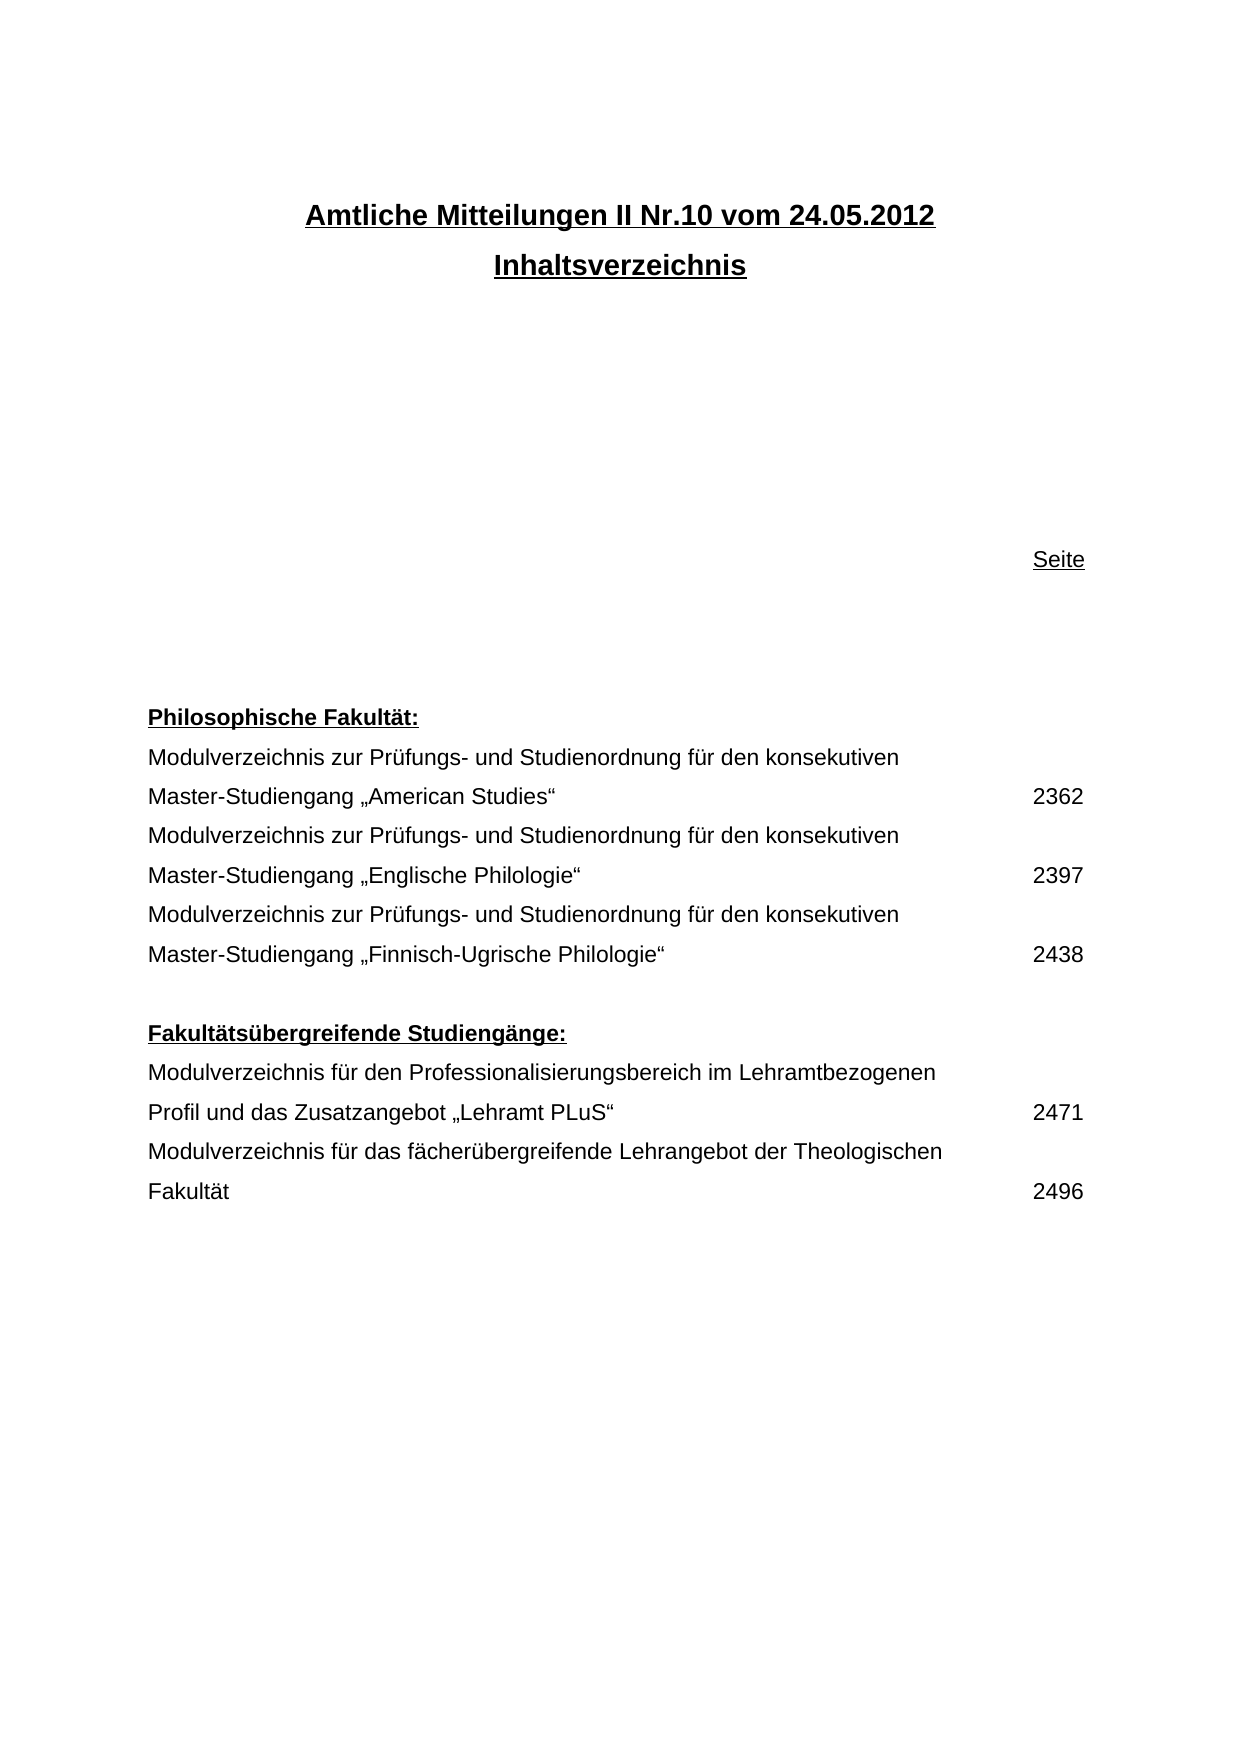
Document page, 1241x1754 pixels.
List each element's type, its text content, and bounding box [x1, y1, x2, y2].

text Profil und das Zusatzangebot „Lehramt PLuS“ 2471 [148, 1099, 1093, 1125]
text Fakultätsübergreifende Studiengänge: [148, 1020, 1093, 1046]
text Seite [959, 546, 1093, 572]
text Philosophische Fakultät: [148, 704, 1093, 730]
text Master-Studiengang „American Studies“ 2362 [148, 783, 1093, 809]
text Master-Studiengang „Englische Philologie“ 2397 [148, 862, 1093, 888]
text Modulverzeichnis für das fächerübergreifende Lehrangebot der Theologischen [148, 1138, 1093, 1164]
text Inhaltsverzeichnis [148, 248, 1093, 281]
text Modulverzeichnis für den Professionalisierungsbereich im Lehramtbezogenen [148, 1059, 1093, 1086]
text Modulverzeichnis zur Prüfungs- und Studienordnung für den konsekutiven [148, 901, 1093, 928]
text Master-Studiengang „Finnisch-Ugrische Philologie“ 2438 [148, 941, 1093, 967]
text Modulverzeichnis zur Prüfungs- und Studienordnung für den konsekutiven [148, 822, 1093, 849]
text Modulverzeichnis zur Prüfungs- und Studienordnung für den konsekutiven [148, 743, 1093, 770]
text Fakultät 2496 [148, 1178, 1093, 1204]
subtitle Amtliche Mitteilungen II Nr.10 vom 24.05.2012 [148, 198, 1093, 231]
